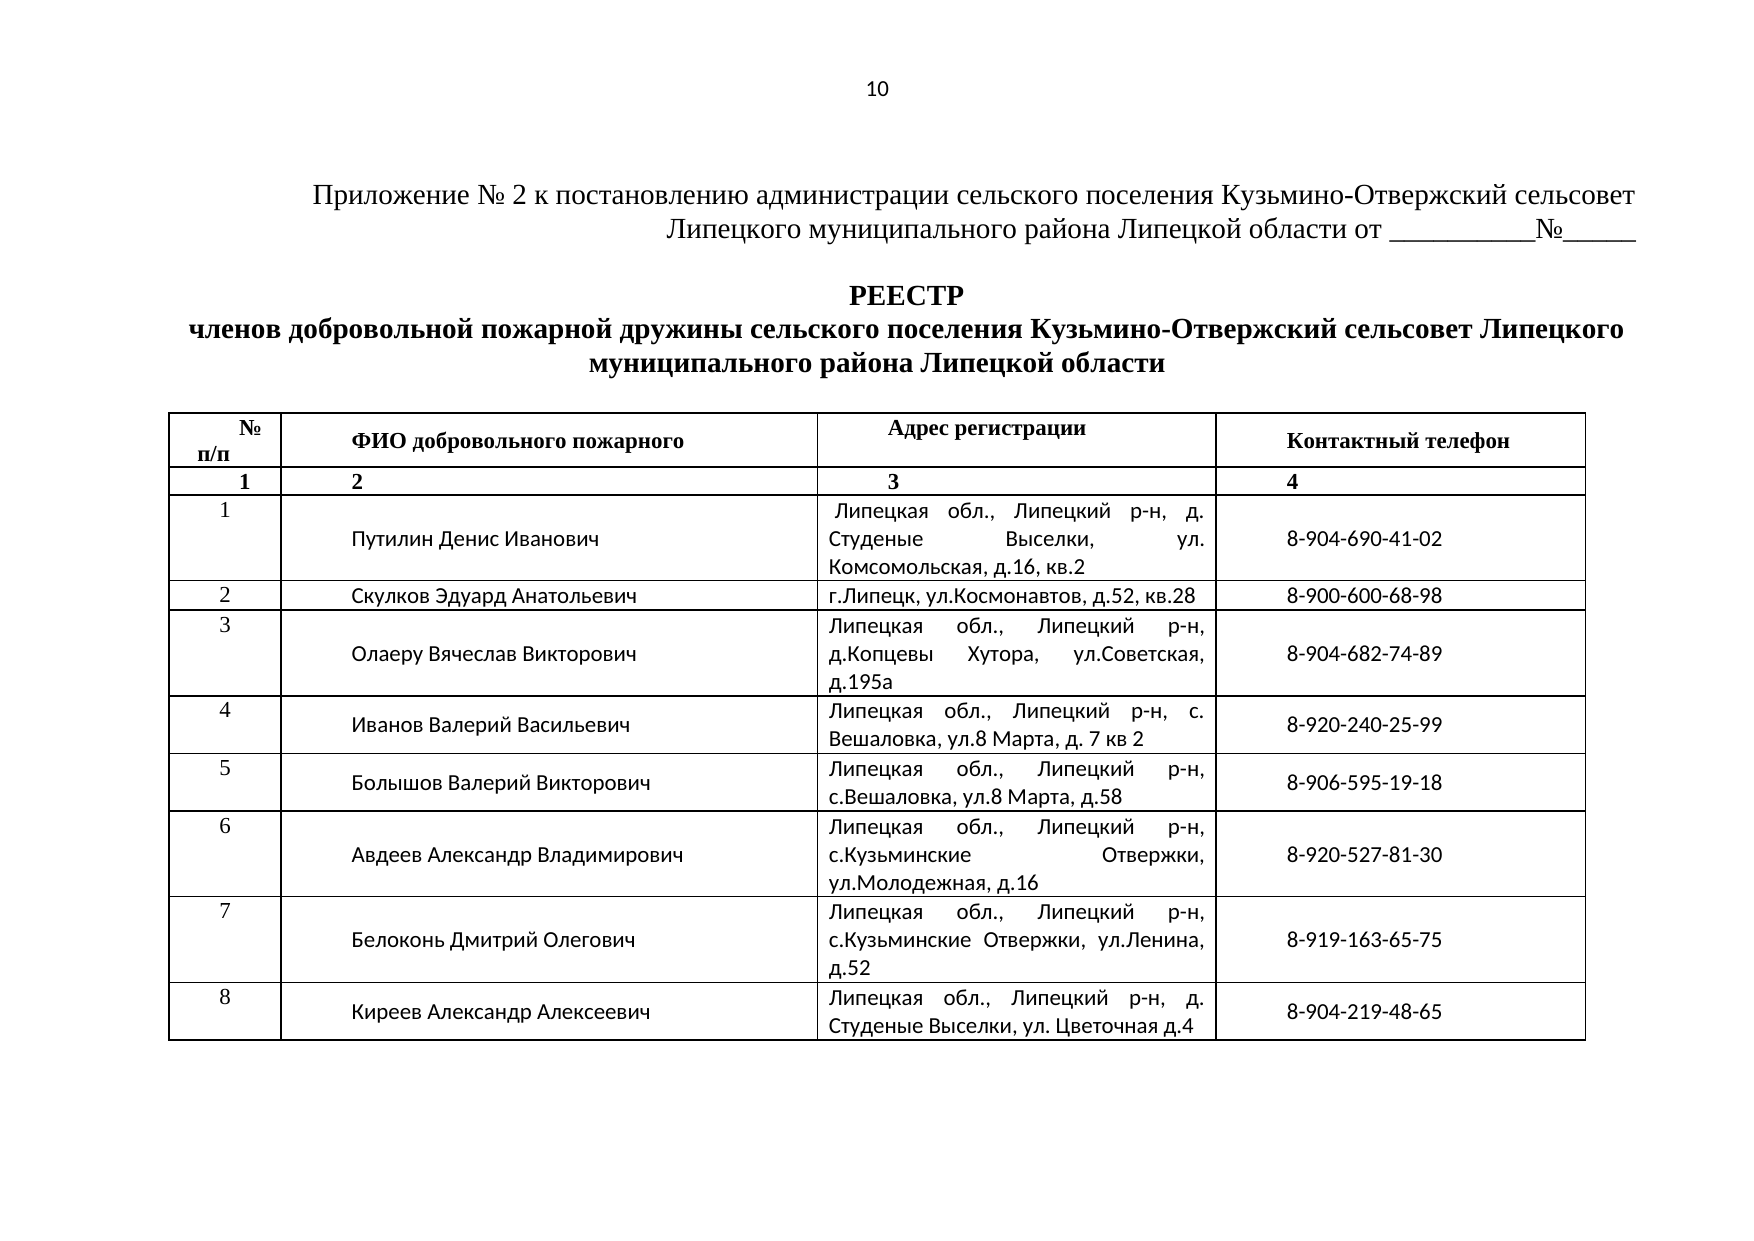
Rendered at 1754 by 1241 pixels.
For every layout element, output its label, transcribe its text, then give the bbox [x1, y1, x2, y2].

table_cell 2 [170, 581, 280, 609]
table_cell 8-904-690-41-02 [1217, 496, 1585, 580]
table_cell 8-920-527-81-30 [1217, 812, 1585, 896]
table_cell 1 [170, 496, 280, 580]
table_cell Авдеев Александр Владимирович [282, 812, 817, 896]
table_header Адрес регистрации [818, 414, 1215, 466]
text РЕЕСТР [118, 278, 1636, 311]
table_cell 2 [282, 468, 817, 494]
table_cell 8-904-682-74-89 [1217, 611, 1585, 695]
table_cell 1 [170, 468, 280, 494]
table_cell 4 [170, 697, 280, 753]
table_cell Липецкая обл., Липецкий р-н, с.Кузьминские Отвержки, ул.Молодежная, д.16 [818, 812, 1215, 896]
table_cell 8-920-240-25-99 [1217, 697, 1585, 753]
table_cell 4 [1217, 468, 1585, 494]
table_cell 3 [818, 468, 1215, 494]
table_cell Путилин Денис Иванович [282, 496, 817, 580]
table_cell 8 [170, 983, 280, 1039]
table_cell Липецкая обл., Липецкий р-н, с. Вешаловка, ул.8 Марта, д. 7 кв 2 [818, 697, 1215, 753]
table_cell 7 [170, 897, 280, 981]
table_cell Олаеру Вячеслав Викторович [282, 611, 817, 695]
table_cell Липецкая обл., Липецкий р-н, с.Кузьминские Отвержки, ул.Ленина, д.52 [818, 897, 1215, 981]
table_cell Липецкая обл., Липецкий р-н, д. Студеные Выселки, ул. Цветочная д.4 [818, 983, 1215, 1039]
table_cell 3 [170, 611, 280, 695]
table_header ФИО добровольного пожарного [282, 414, 817, 466]
text Приложение № 2 к постановлению администрации сельского поселения Кузьмино-Отвержский сельсовет Липецкого муниципального района Липецкой области от __________№_____ [118, 177, 1636, 244]
table_header № п/п [170, 414, 280, 466]
table_cell 8-900-600-68-98 [1217, 581, 1585, 609]
table_cell 5 [170, 754, 280, 810]
table_cell Киреев Александр Алексеевич [282, 983, 817, 1039]
table_cell Иванов Валерий Васильевич [282, 697, 817, 753]
table_cell Белоконь Дмитрий Олегович [282, 897, 817, 981]
table_cell Скулков Эдуард Анатольевич [282, 581, 817, 609]
table_cell Болышов Валерий Викторович [282, 754, 817, 810]
table_cell 6 [170, 812, 280, 896]
table_cell 8-906-595-19-18 [1217, 754, 1585, 810]
table_cell Липецкая обл., Липецкий р-н, с.Вешаловка, ул.8 Марта, д.58 [818, 754, 1215, 810]
table_cell Липецкая обл., Липецкий р-н, д.Копцевы Хутора, ул.Советская, д.195а [818, 611, 1215, 695]
table_header Контактный телефон [1217, 414, 1585, 466]
table_cell г.Липецк, ул.Космонавтов, д.52, кв.28 [818, 581, 1215, 609]
table_cell 8-919-163-65-75 [1217, 897, 1585, 981]
table_cell Липецкая обл., Липецкий р-н, д. Студеные Выселки, ул. Комсомольская, д.16, кв.2 [818, 496, 1215, 580]
text членов добровольной пожарной дружины сельского поселения Кузьмино-Отвержский сельсовет Липецкого муниципального района Липецкой области [118, 311, 1636, 378]
table_cell 8-904-219-48-65 [1217, 983, 1585, 1039]
